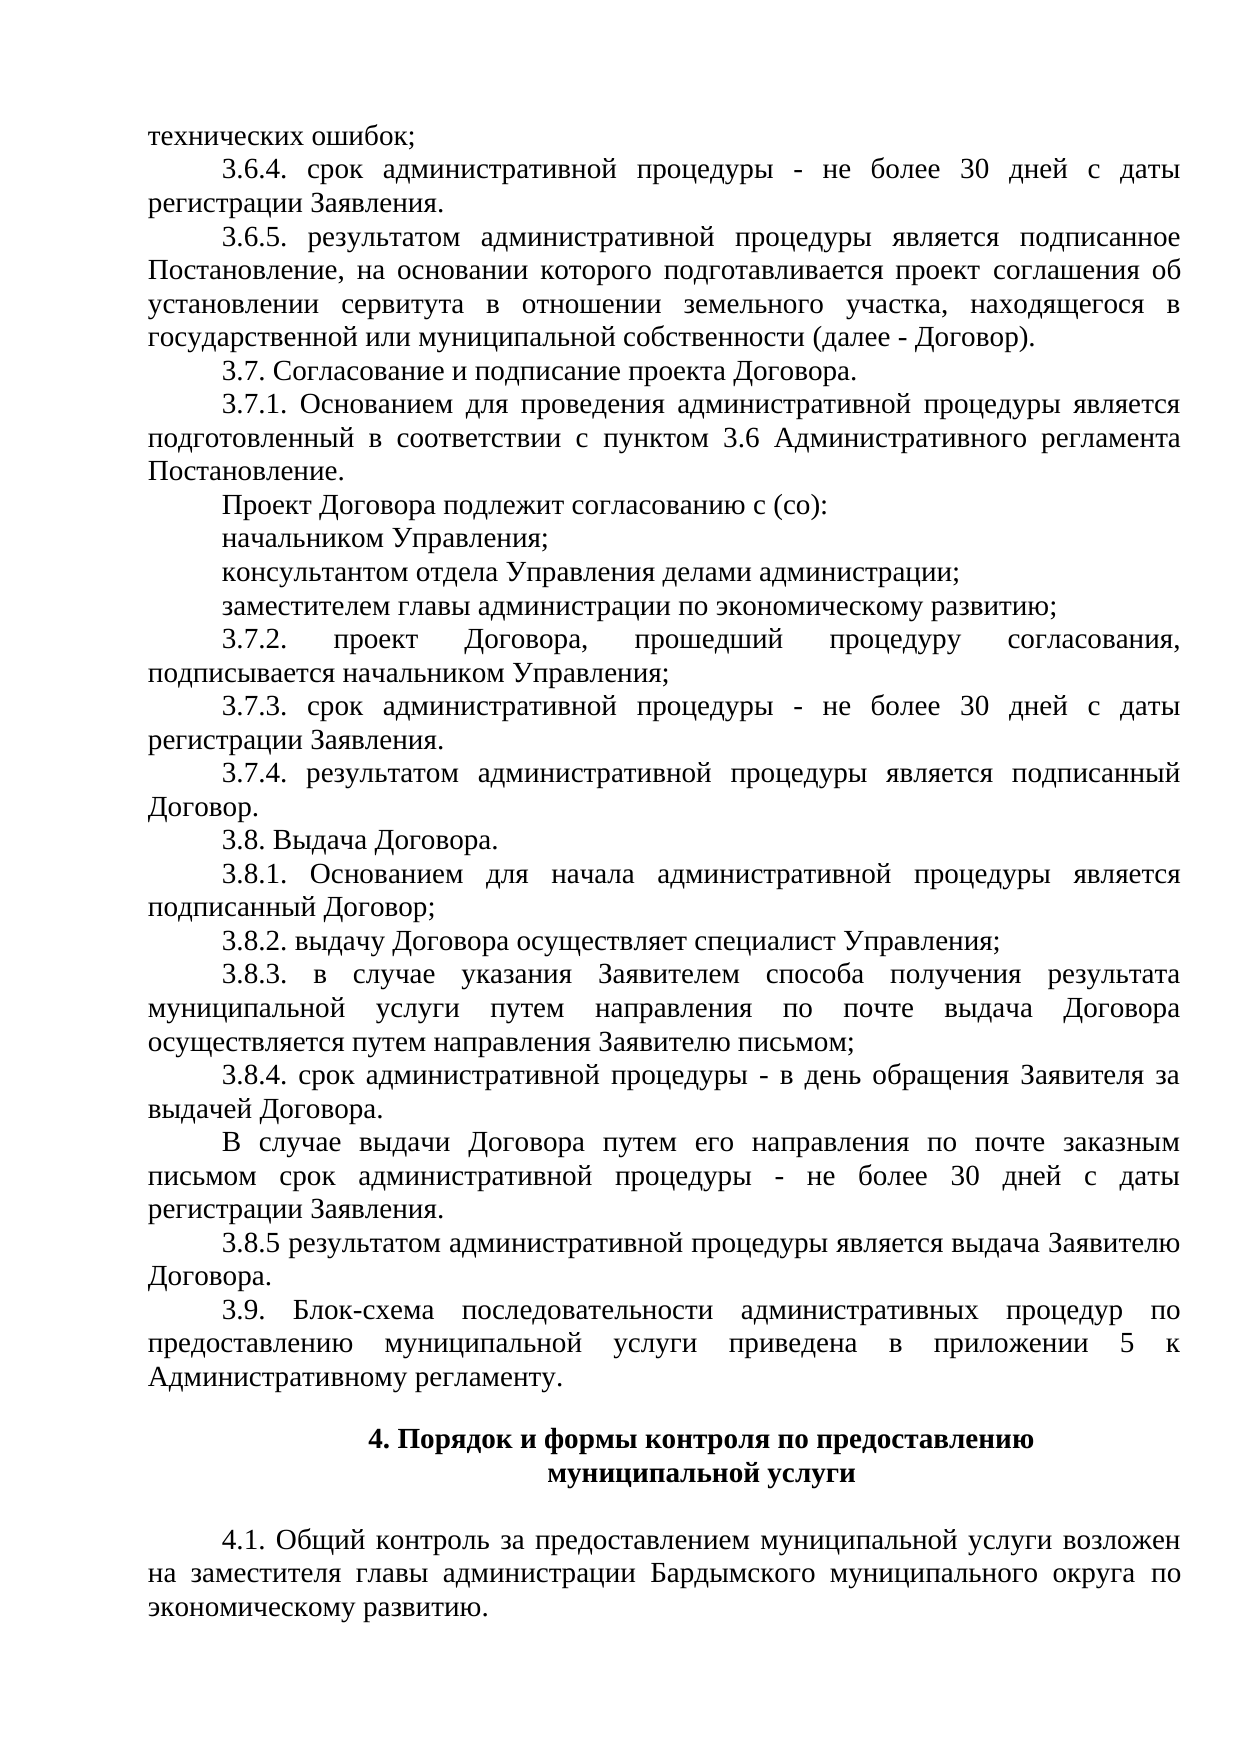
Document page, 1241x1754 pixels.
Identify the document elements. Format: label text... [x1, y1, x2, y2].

text 3.7.1. Основанием для проведения административной процедуры является подготовленный в соответствии с пунктом 3.6 Административного регламента Постановление. [148, 386, 1181, 487]
text начальником Управления; [148, 521, 1181, 554]
text 3.7.2. проект Договора, прошедший процедуру согласования, подписывается начальником Управления; [148, 621, 1181, 688]
text 3.7. Согласование и подписание проекта Договора. [148, 353, 1181, 386]
text 3.8.2. выдачу Договора осуществляет специалист Управления; [148, 923, 1181, 957]
text 3.8.1. Основанием для начала административной процедуры является подписанный Договор; [148, 856, 1181, 923]
text 3.8.3. в случае указания Заявителем способа получения результата муниципальной услуги путем направления по почте выдача Договора осуществляется путем направления Заявителю письмом; [148, 957, 1181, 1057]
text муниципальной услуги [148, 1455, 1181, 1488]
text 3.6.4. срок административной процедуры - не более 30 дней с даты регистрации Заявления. [148, 152, 1181, 219]
text 3.7.3. срок административной процедуры - не более 30 дней с даты регистрации Заявления. [148, 688, 1181, 755]
text заместителем главы администрации по экономическому развитию; [148, 588, 1181, 621]
text консультантом отдела Управления делами администрации; [148, 554, 1181, 588]
text 3.8. Выдача Договора. [148, 822, 1181, 856]
text 3.8.4. срок административной процедуры - в день обращения Заявителя за выдачей Договора. [148, 1057, 1181, 1124]
text 3.6.5. результатом административной процедуры является подписанное Постановление, на основании которого подготавливается проект соглашения об установлении сервитута в отношении земельного участка, находящегося в государственной или муниципальной собственности (далее - Договор). [148, 219, 1181, 353]
text 4.1. Общий контроль за предоставлением муниципальной услуги возложен на заместителя главы администрации Бардымского муниципального округа по экономическому развитию. [148, 1522, 1181, 1623]
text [148, 118, 1181, 152]
text 3.8.5 результатом административной процедуры является выдача Заявителю Договора. [148, 1225, 1181, 1292]
text Проект Договора подлежит согласованию с (со): [148, 487, 1181, 521]
text 4. Порядок и формы контроля по предоставлению [148, 1421, 1181, 1455]
text 3.9. Блок-схема последовательности административных процедур по предоставлению муниципальной услуги приведена в приложении 5 к Административному регламенту. [148, 1292, 1181, 1393]
text 3.7.4. результатом административной процедуры является подписанный Договор. [148, 755, 1181, 822]
text В случае выдачи Договора путем его направления по почте заказным письмом срок административной процедуры - не более 30 дней с даты регистрации Заявления. [148, 1124, 1181, 1225]
